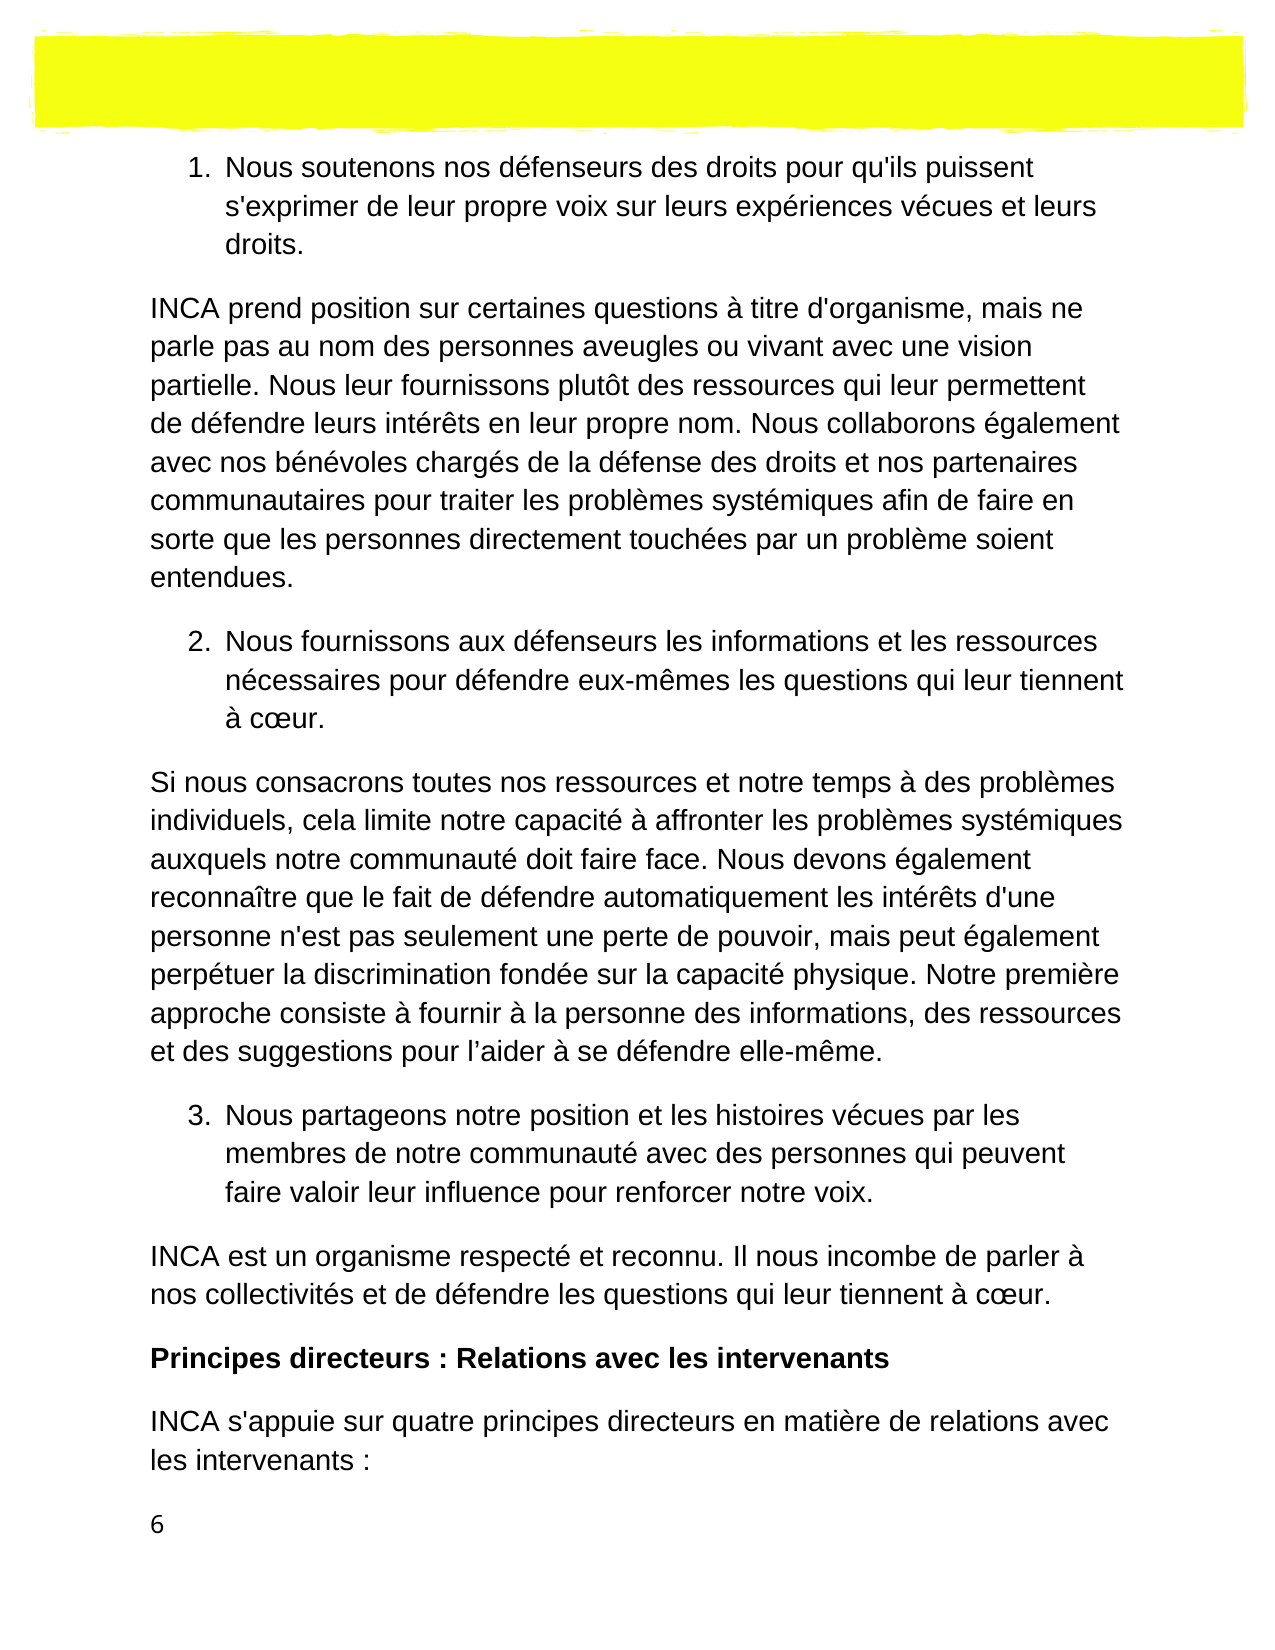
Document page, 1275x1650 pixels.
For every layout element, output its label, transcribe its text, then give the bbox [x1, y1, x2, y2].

text INCA prend position sur certaines questions à titre d'organisme, mais ne parle pas au nom des personnes aveugles ou vivant avec une vision partielle. Nous leur fournissons plutôt des ressources qui leur permettent de défendre leurs intérêts en leur propre nom. Nous collaborons également avec nos bénévoles chargés de la défense des droits et nos partenaires communautaires pour traiter les problèmes systémiques afin de faire en sorte que les personnes directement touchées par un problème soient entendues. [150, 291, 1125, 594]
text INCA est un organisme respecté et reconnu. Il nous incombe de parler à nos collectivités et de défendre les questions qui leur tiennent à cœur. [150, 1238, 1125, 1311]
text Si nous consacrons toutes nos ressources et notre temps à des problèmes individuels, cela limite notre capacité à affronter les problèmes systémiques auxquels notre communauté doit faire face. Nous devons également reconnaître que le fait de défendre automatiquement les intérêts d'une personne n'est pas seulement une perte de pouvoir, mais peut également perpétuer la discrimination fondée sur la capacité physique. Notre première approche consiste à fournir à la personne des informations, des ressources et des suggestions pour l’aider à se défendre elle-même. [150, 764, 1125, 1068]
list Nous partageons notre position et les histoires vécues par les membres de notre communauté avec des personnes qui peuvent faire valoir leur influence pour renforcer notre voix. [187, 1098, 1125, 1208]
list Nous fournissons aux défenseurs les informations et les ressources nécessaires pour défendre eux-mêmes les questions qui leur tiennent à cœur. [187, 624, 1125, 734]
list Nous soutenons nos défenseurs des droits pour qu'ils puissent s'exprimer de leur propre voix sur leurs expériences vécues et leurs droits. [187, 150, 1125, 261]
picture [28, 28, 1250, 135]
text INCA s'appuie sur quatre principes directeurs en matière de relations avec les intervenants : [150, 1404, 1125, 1476]
subtitle Principes directeurs : Relations avec les intervenants [150, 1341, 1125, 1374]
